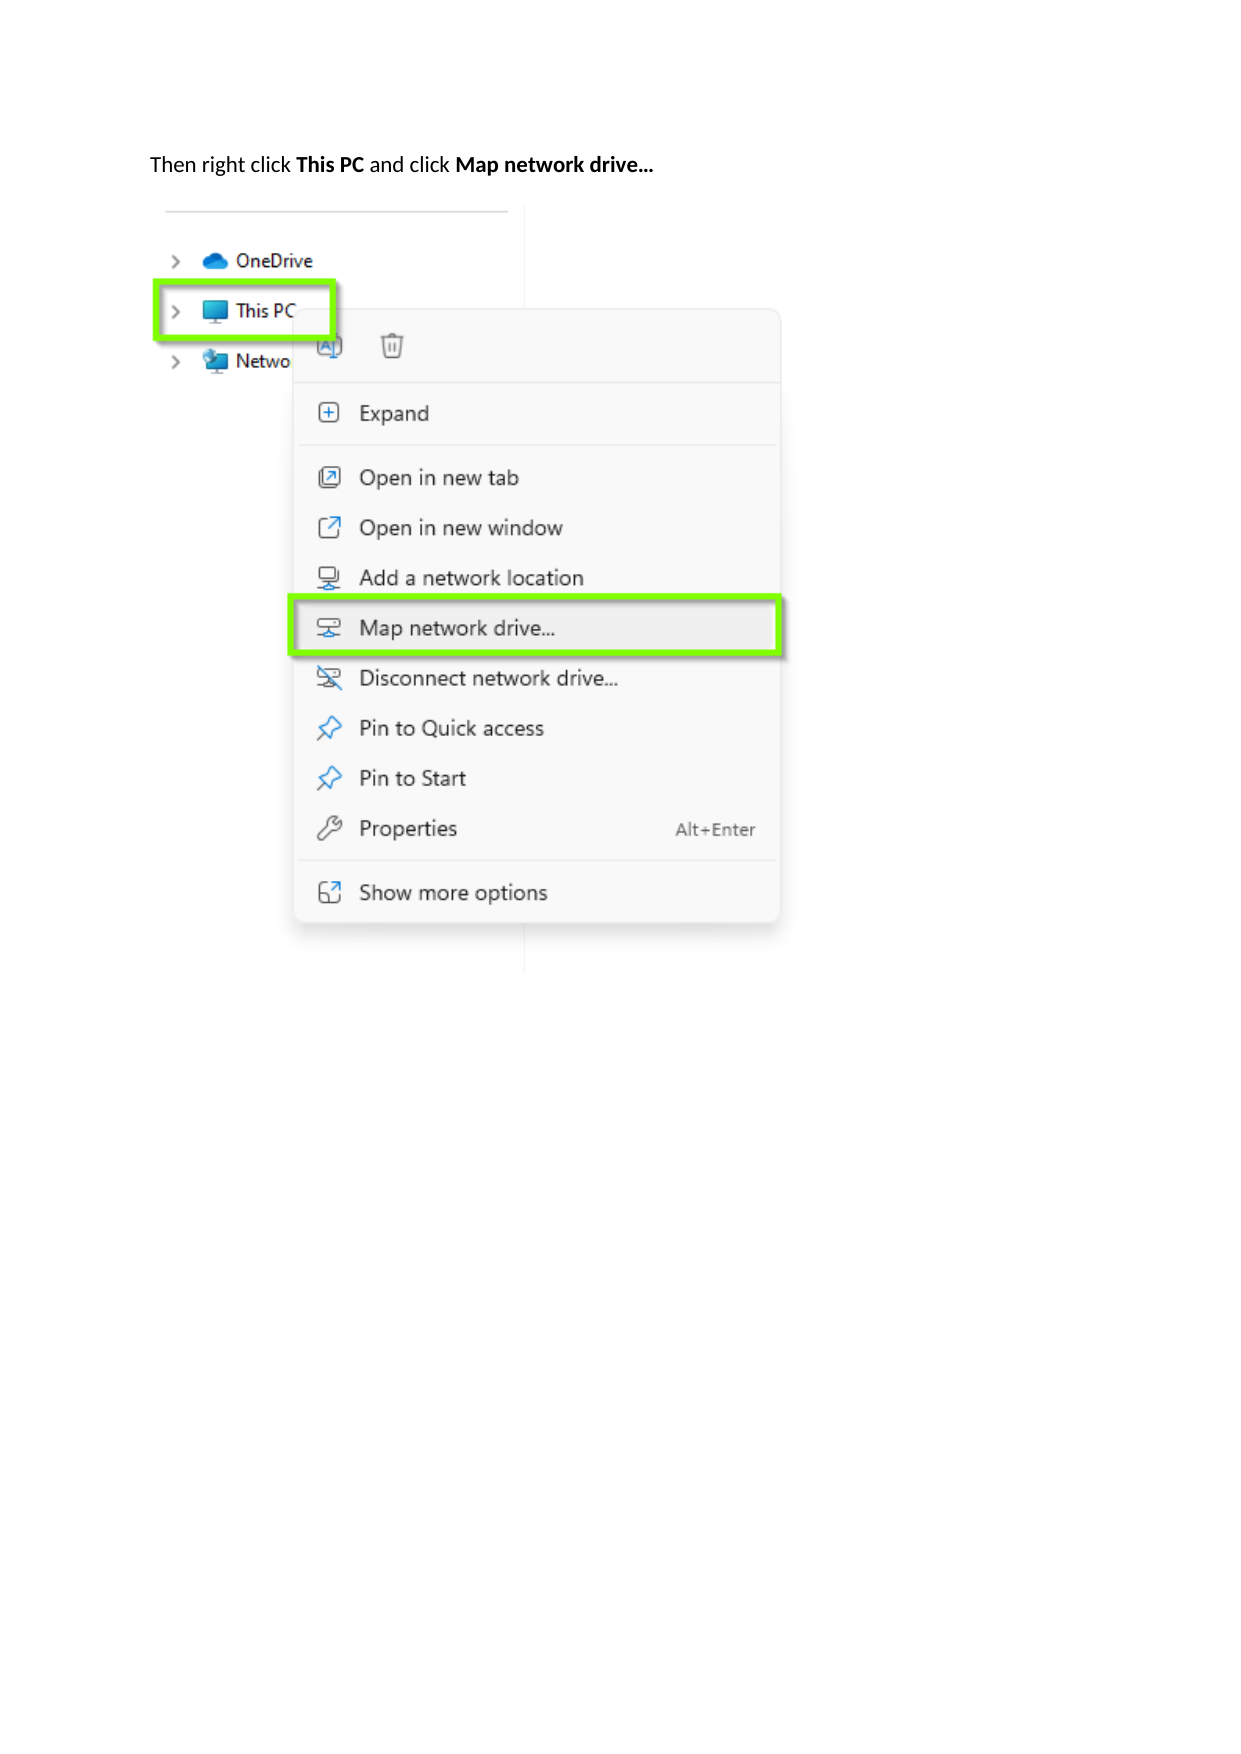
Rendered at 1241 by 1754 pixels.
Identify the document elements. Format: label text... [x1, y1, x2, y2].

text Then right click This PC and click Map network drive… [150, 150, 1090, 178]
picture [150, 206, 832, 974]
